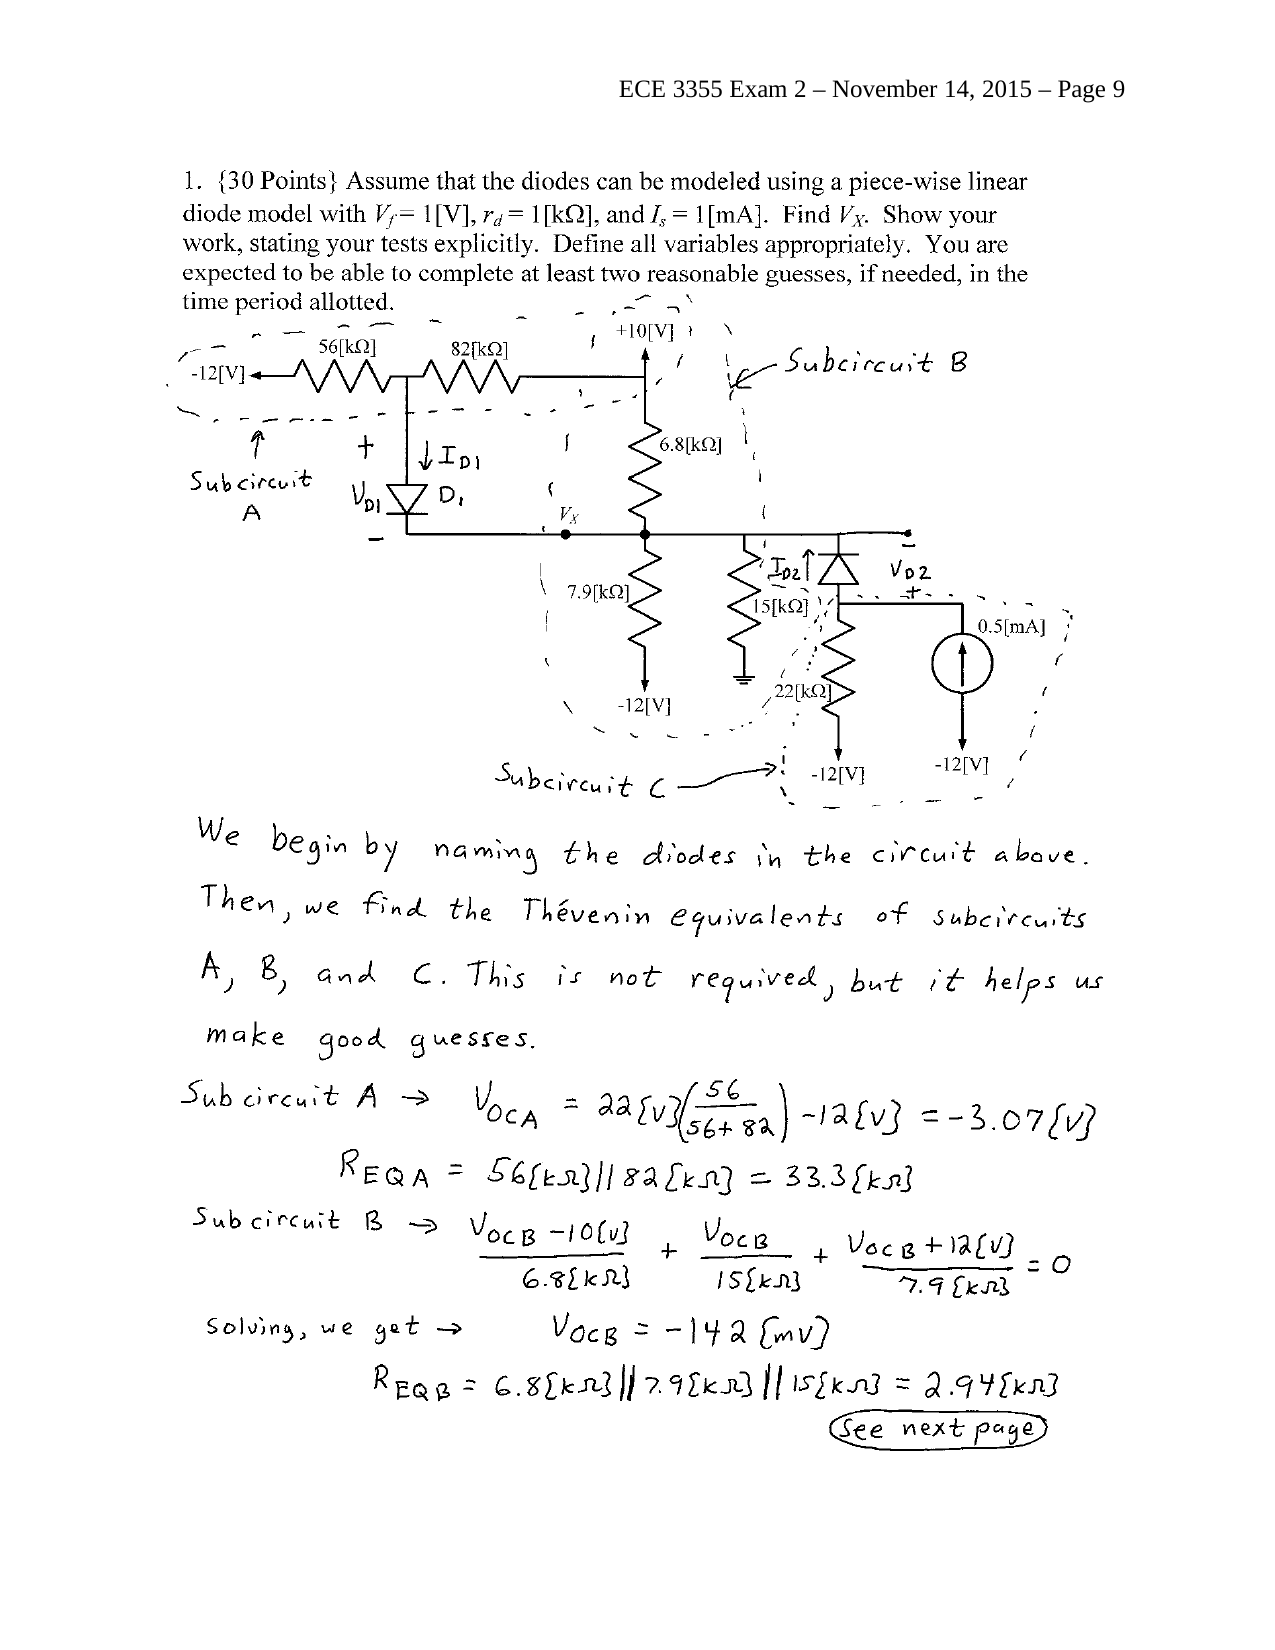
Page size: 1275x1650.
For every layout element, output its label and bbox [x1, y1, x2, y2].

picture [150, 149, 1126, 1457]
